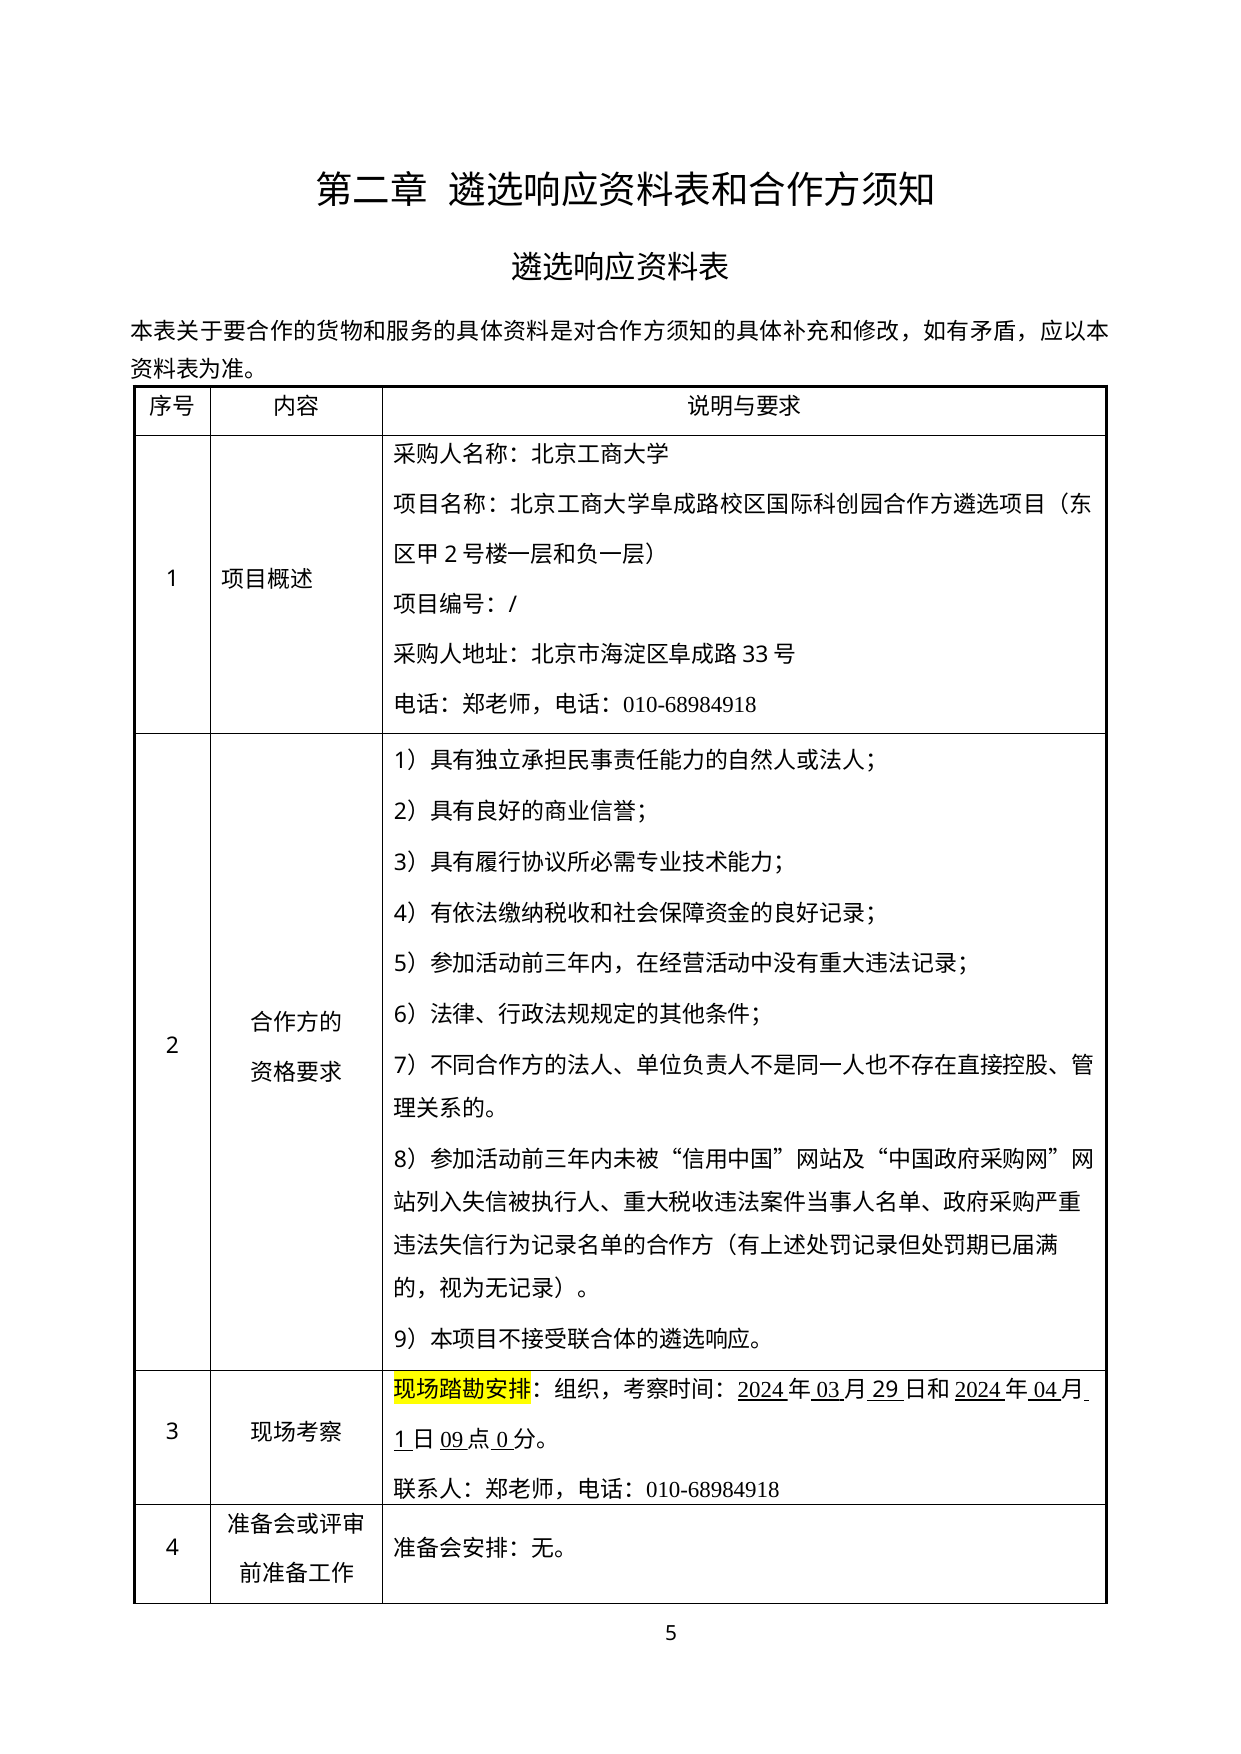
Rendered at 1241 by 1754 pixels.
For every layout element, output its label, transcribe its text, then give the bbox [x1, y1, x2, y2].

table_cell 现场踏勘安排：组织，考察时间：2024年 03月 29 日和2024年 04月 1 日09点 0 分。 联系人：郑老师，电话：010-68984918 [383, 1371, 1105, 1504]
table_cell 1）具有独立承担民事责任能力的自然人或法人； 2）具有良好的商业信誉； 3）具有履行协议所必需专业技术能力； 4）有依法缴纳税收和社会保障资金的良好记录； 5）参加活动前三年内，在经营活动中没有重大违法记录； 6）法律、行政法规规定的其他条件； 7）不同合作方的法人、单位负责人不是同一人也不存在直接控股、管理关系的。 8）参加活动前三年内未被“信用中国”网站及“中国政府采购网”网站列入失信被执行人、重大税收违法案件当事人名单、政府采购严重违法失信行为记录名单的合作方（有上述处罚记录但处罚期已届满的，视为无记录）。 9）本项目不接受联合体的遴选响应。 [383, 734, 1105, 1370]
table_cell 项目概述 [211, 436, 382, 733]
table_header 说明与要求 [383, 388, 1105, 435]
table_cell 2 [136, 734, 210, 1370]
table_cell 准备会安排：无。 [383, 1505, 1105, 1603]
table_header 序号 [136, 388, 210, 435]
table_cell 合作方的 资格要求 [211, 734, 382, 1370]
table_header 内容 [211, 388, 382, 435]
table_cell 现场考察 [211, 1371, 382, 1504]
text 本表关于要合作的货物和服务的具体资料是对合作方须知的具体补充和修改，如有矛盾，应以本资料表为准。 [130, 309, 1110, 384]
table_cell 采购人名称：北京工商大学 项目名称：北京工商大学阜成路校区国际科创园合作方遴选项目（东区甲2号楼一层和负一层） 项目编号：/ 采购人地址：北京市海淀区阜成路33号 电话：郑老师，电话：010-68984918 [383, 436, 1105, 733]
table_cell 1 [136, 436, 210, 733]
table_cell 4 [136, 1505, 210, 1603]
subtitle 第二章 遴选响应资料表和合作方须知 [130, 160, 1110, 215]
subtitle 遴选响应资料表 [130, 242, 1110, 287]
table_cell 准备会或评审前准备工作 [211, 1505, 382, 1603]
table_cell 3 [136, 1371, 210, 1504]
